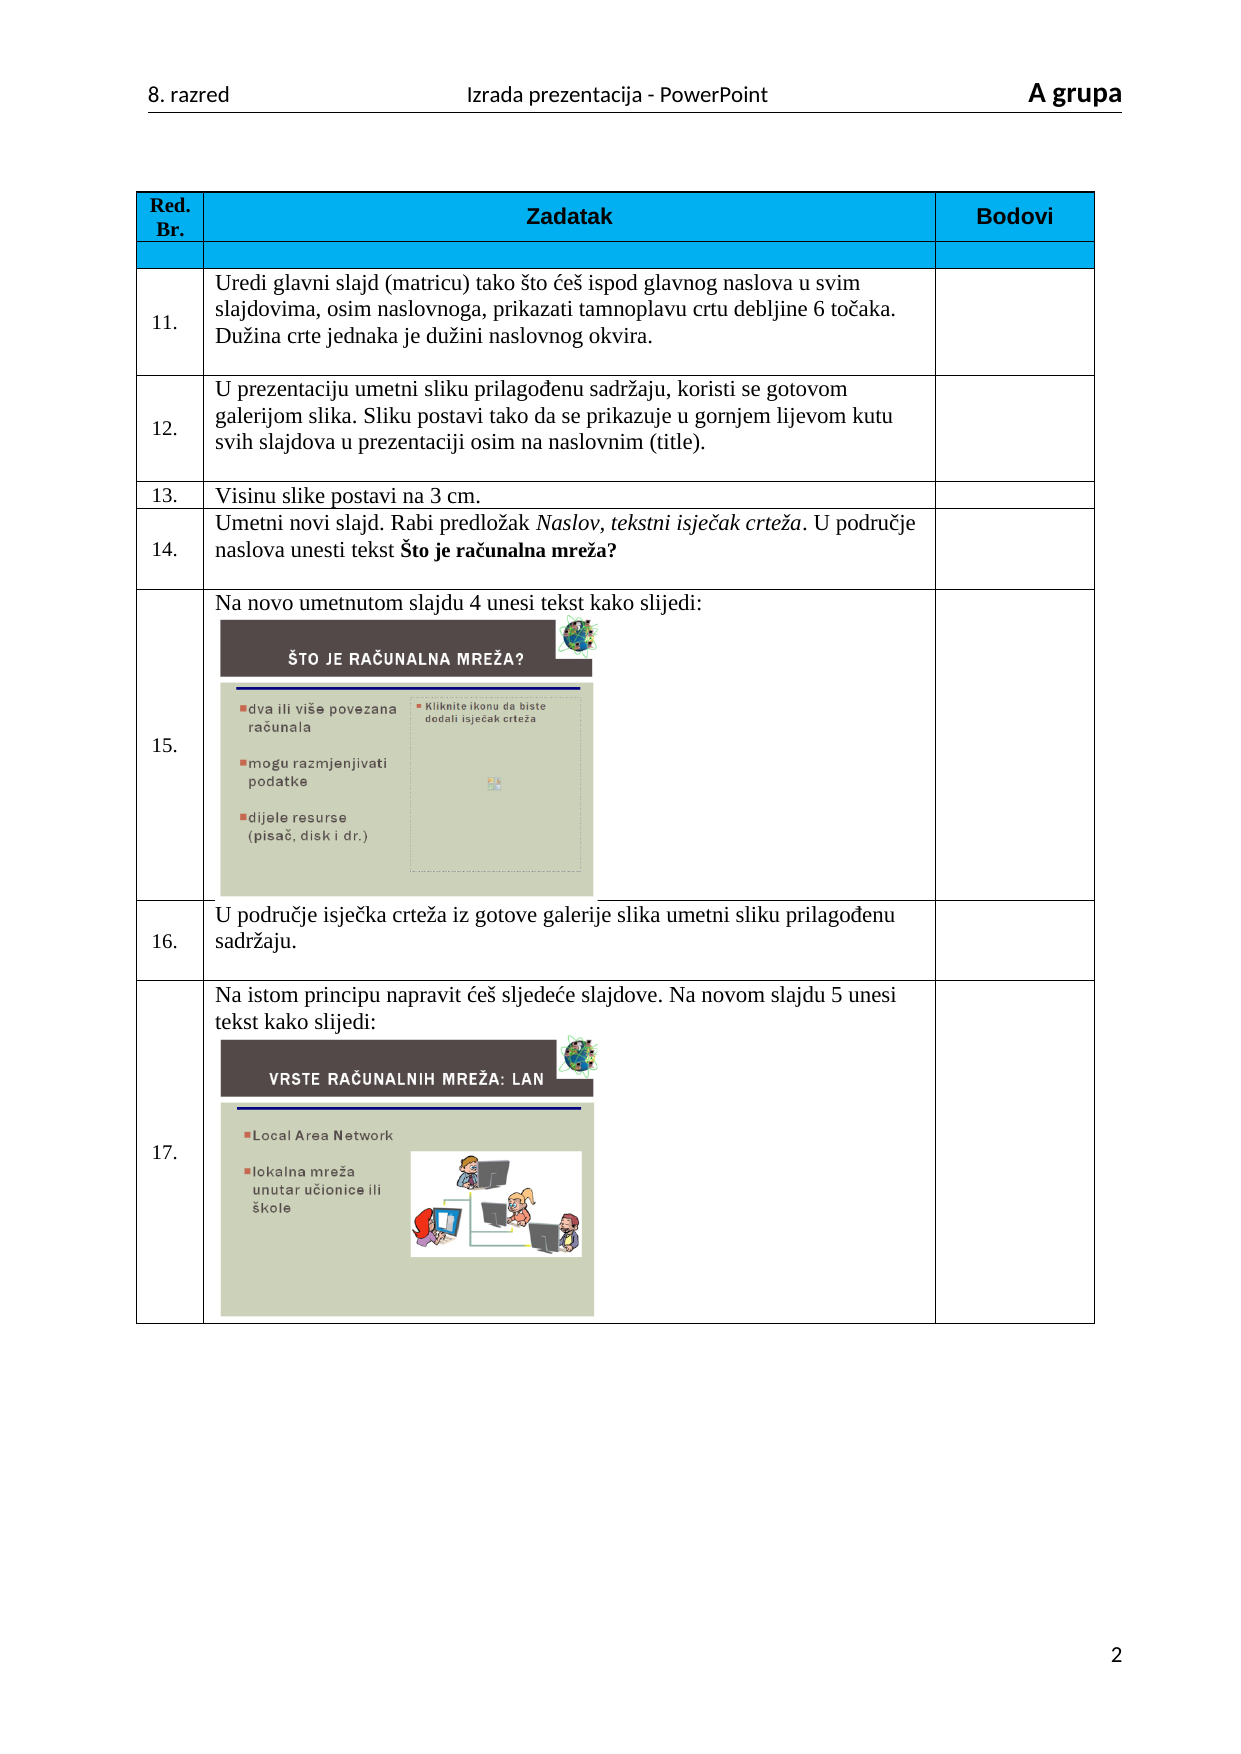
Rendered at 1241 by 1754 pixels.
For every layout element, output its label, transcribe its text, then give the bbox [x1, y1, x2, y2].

table_cell Visinu slike postavi na 3 cm. [204, 482, 935, 508]
table_cell [936, 509, 1094, 588]
table_cell [137, 509, 203, 588]
table_cell [936, 482, 1094, 508]
table_cell [936, 901, 1094, 980]
table_cell [137, 242, 203, 268]
table_cell [936, 242, 1094, 268]
table_cell Umetni novi slajd. Rabi predložak Naslov, tekstni isječak crteža. U područje naslova unesti tekst Što je računalna mreža? [204, 509, 935, 588]
table_cell Uredi glavni slajd (matricu) tako što ćeš ispod glavnog naslova u svim slajdovima, osim naslovnoga, prikazati tamnoplavu crtu debljine 6 točaka. Dužina crte jednaka je dužini naslovnog okvira. [204, 269, 935, 374]
table_cell [137, 981, 203, 1323]
picture [215, 1034, 598, 1323]
table_cell U područje isječka crteža iz gotove galerije slika umetni sliku prilagođenu sadržaju. [204, 901, 935, 980]
table_cell Na istom principu napravit ćeš sljedeće slajdove. Na novom slajdu 5 unesi tekst kako slijedi: [204, 981, 935, 1323]
table_cell [204, 242, 935, 268]
table_cell [137, 376, 203, 481]
table_cell [137, 482, 203, 508]
table_cell U prezentaciju umetni sliku prilagođenu sadržaju, koristi se gotovom galerijom slika. Sliku postavi tako da se prikazuje u gornjem lijevom kutu svih slajdova u prezentaciji osim na naslovnim (title). [204, 376, 935, 481]
picture [215, 615, 598, 901]
table_cell [936, 269, 1094, 374]
table_cell [936, 590, 1094, 900]
table_cell [936, 981, 1094, 1323]
table_cell [137, 269, 203, 374]
table_header Bodovi [936, 193, 1094, 241]
table_cell [936, 376, 1094, 481]
table_cell [137, 901, 203, 980]
table_cell [137, 590, 203, 900]
table_header Zadatak [204, 193, 935, 241]
table_header Red. Br. [137, 193, 203, 241]
table_cell Na novo umetnutom slajdu 4 unesi tekst kako slijedi: [204, 590, 935, 900]
